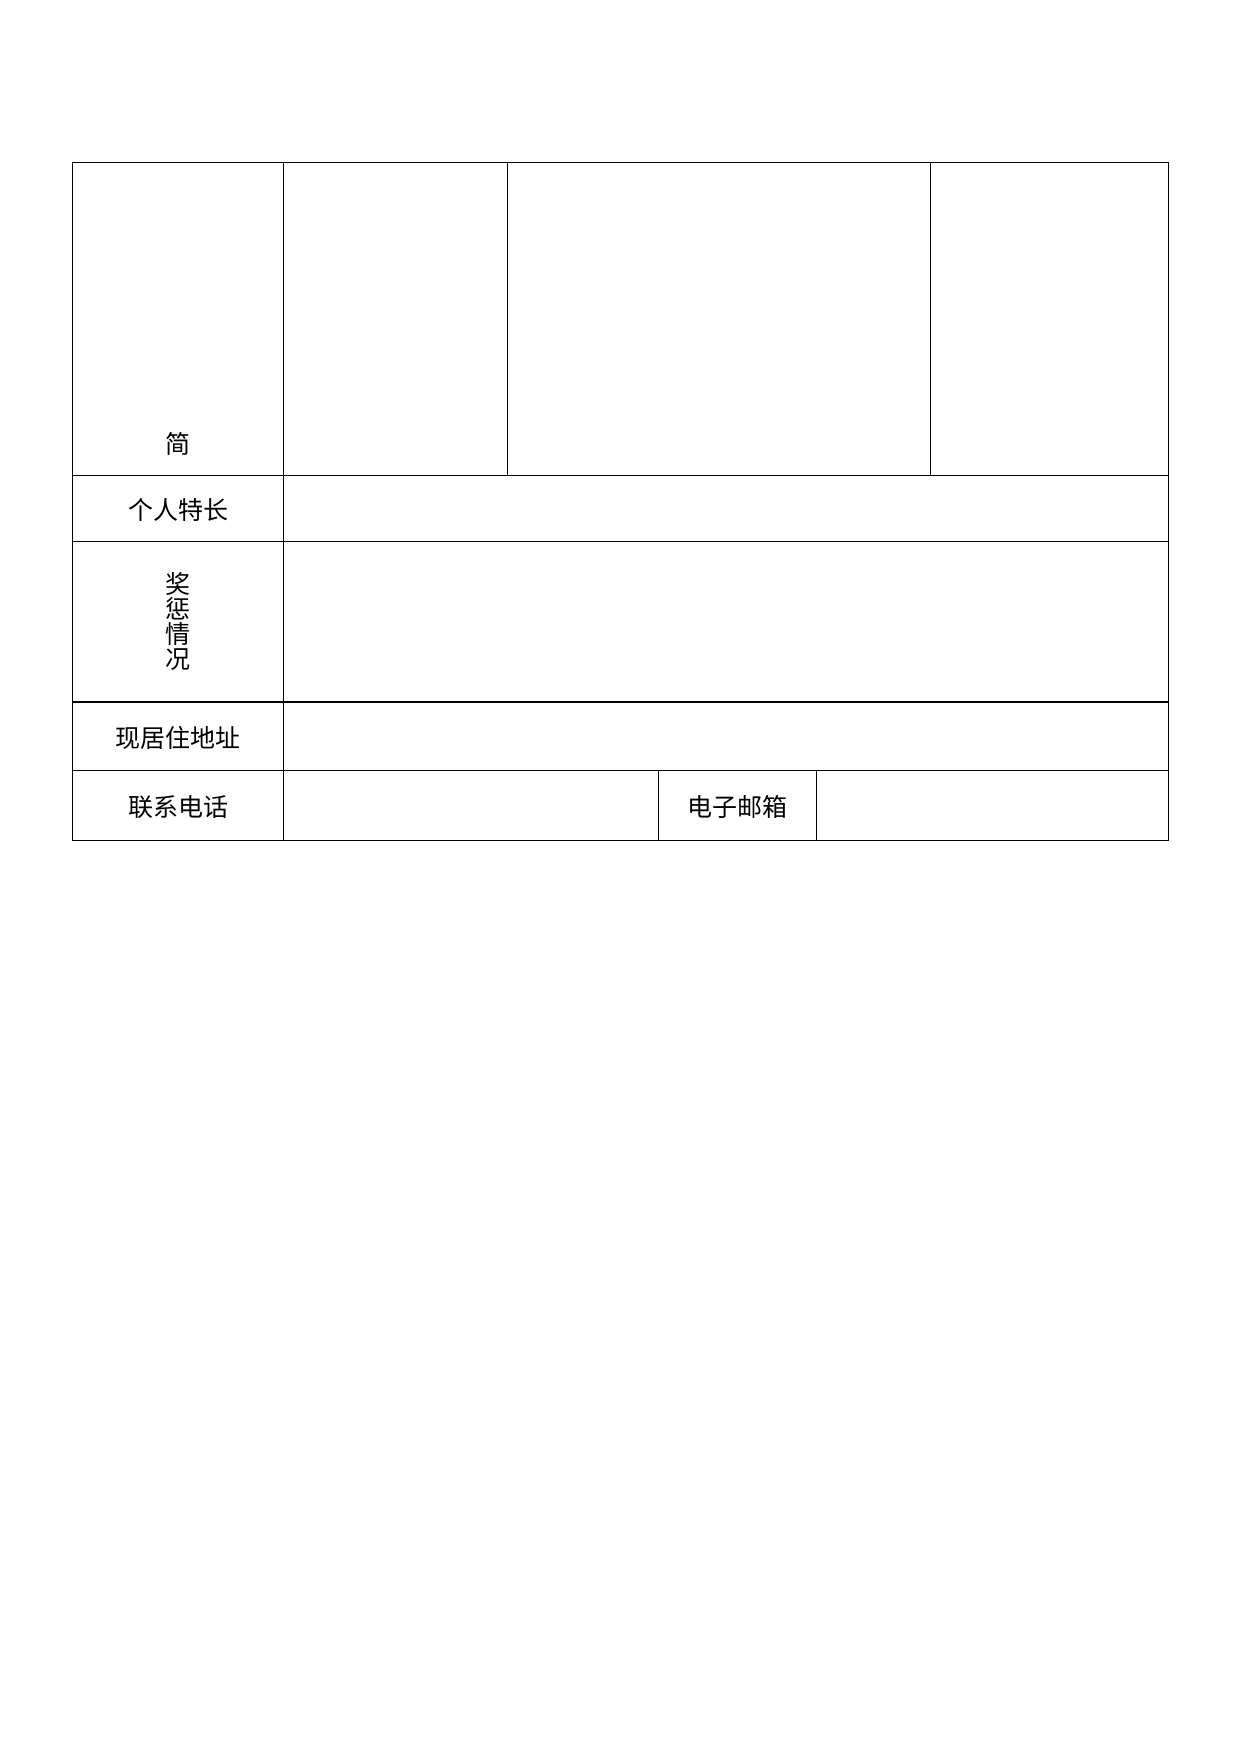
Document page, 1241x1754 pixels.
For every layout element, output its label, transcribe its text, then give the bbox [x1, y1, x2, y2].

table_cell 个人特长 [73, 476, 283, 541]
table_cell 现居住地址 [73, 703, 283, 770]
table_cell 电子邮箱 [659, 771, 816, 839]
table_cell [817, 771, 1168, 839]
table_cell 奖惩情况 [73, 542, 283, 701]
table_cell [284, 542, 1168, 701]
table_cell [284, 476, 1168, 541]
table_cell [284, 771, 658, 839]
table_cell 联系电话 [73, 771, 283, 839]
table_cell [931, 163, 1168, 475]
table_cell [284, 703, 1168, 770]
table_cell [284, 163, 507, 475]
table_cell [508, 163, 930, 475]
